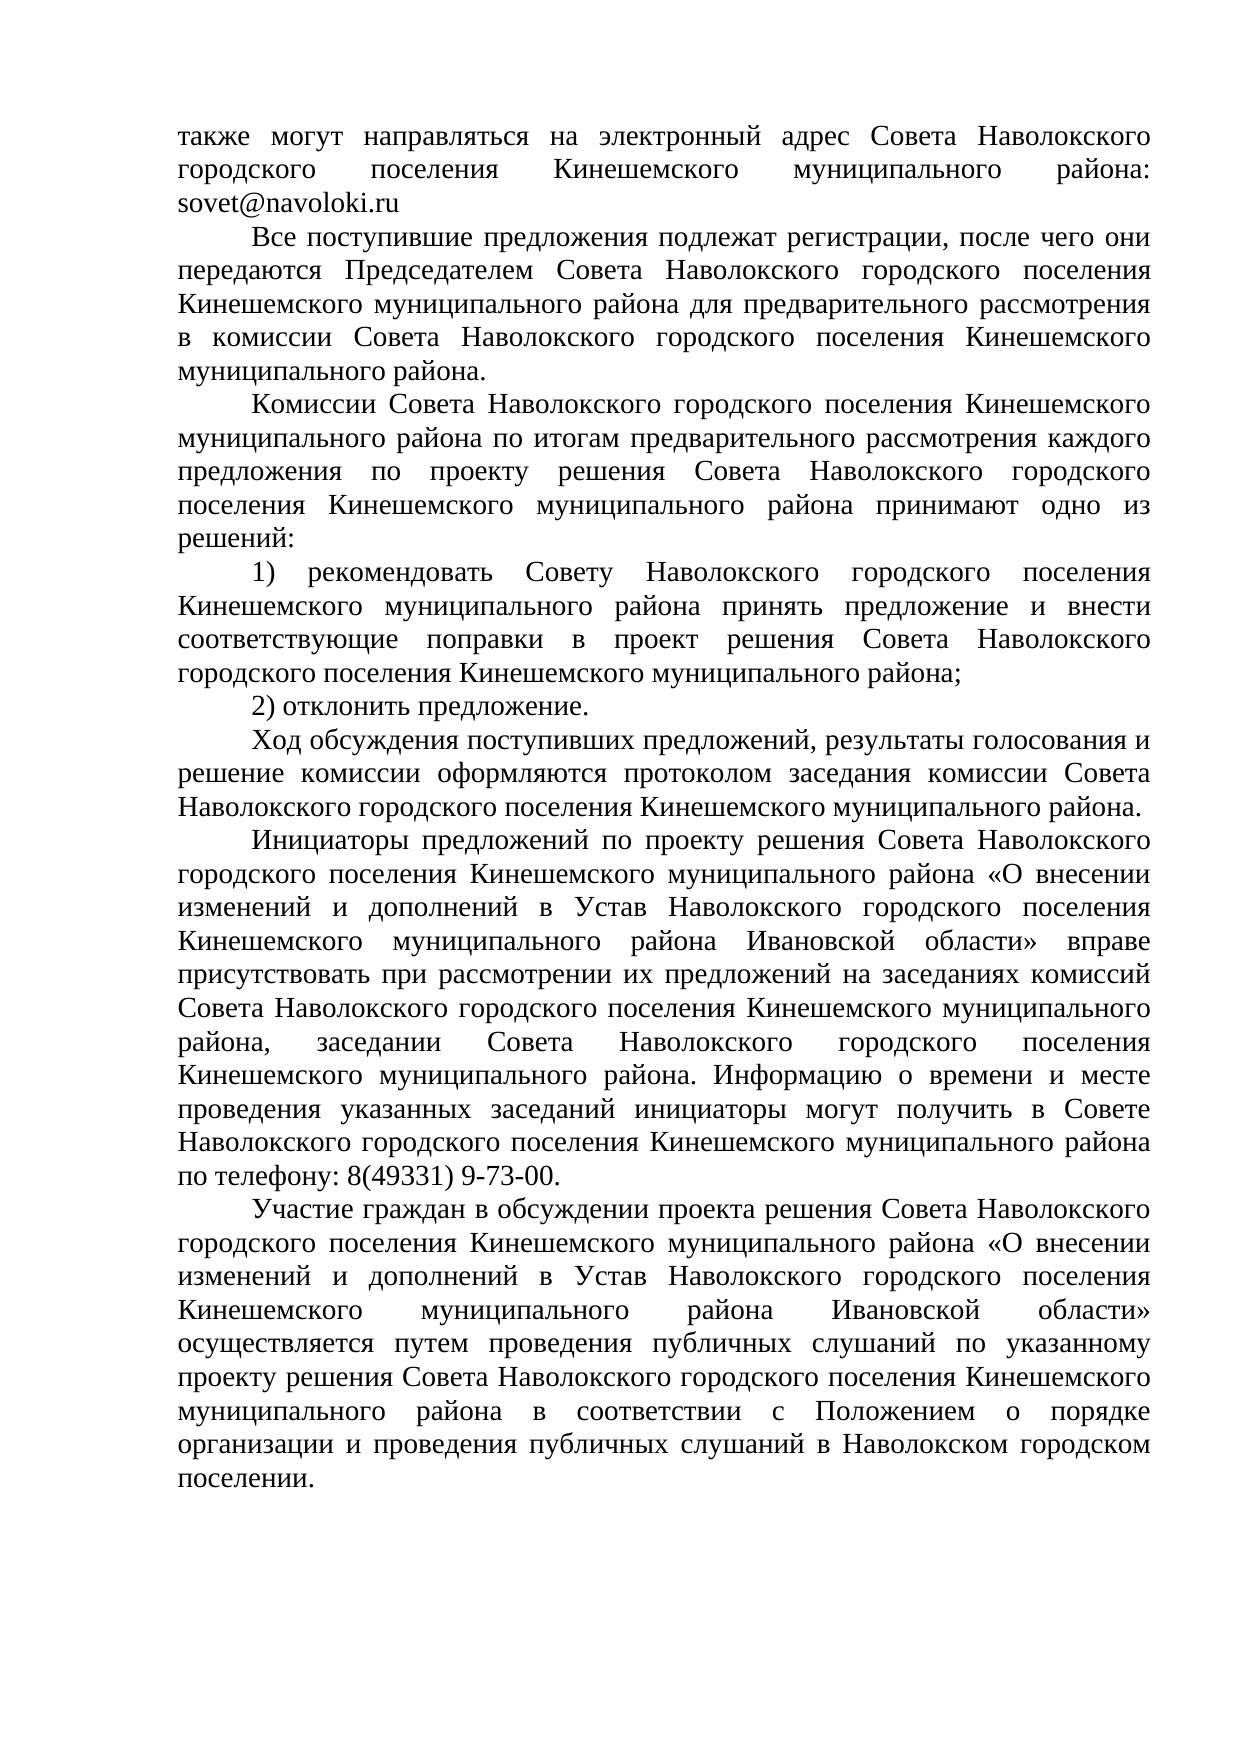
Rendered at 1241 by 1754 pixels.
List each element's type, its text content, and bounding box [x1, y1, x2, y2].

text Все поступившие предложения подлежат регистрации, после чего они передаются Председателем Совета Наволокского городского поселения Кинешемского муниципального района для предварительного рассмотрения в комиссии Совета Наволокского городского поселения Кинешемского муниципального района. [177, 219, 1152, 386]
text 2) отклонить предложение. [177, 688, 1152, 722]
text Участие граждан в обсуждении проекта решения Совета Наволокского городского поселения Кинешемского муниципального района «О внесении изменений и дополнений в Устав Наволокского городского поселения Кинешемского муниципального района Ивановской области» осуществляется путем проведения публичных слушаний по указанному проекту решения Совета Наволокского городского поселения Кинешемского муниципального района в соответствии с Положением о порядке организации и проведения публичных слушаний в Наволокском городском поселении. [177, 1191, 1152, 1493]
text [177, 118, 1152, 219]
text Инициаторы предложений по проекту решения Совета Наволокского городского поселения Кинешемского муниципального района «О внесении изменений и дополнений в Устав Наволокского городского поселения Кинешемского муниципального района Ивановской области» вправе присутствовать при рассмотрении их предложений на заседаниях комиссий Совета Наволокского городского поселения Кинешемского муниципального района, заседании Совета Наволокского городского поселения Кинешемского муниципального района. Информацию о времени и месте проведения указанных заседаний инициаторы могут получить в Совете Наволокского городского поселения Кинешемского муниципального района по телефону: 8(49331) 9-73-00. [177, 822, 1152, 1191]
text Комиссии Совета Наволокского городского поселения Кинешемского муниципального района по итогам предварительного рассмотрения каждого предложения по проекту решения Совета Наволокского городского поселения Кинешемского муниципального района принимают одно из решений: [177, 386, 1152, 554]
text 1) рекомендовать Совету Наволокского городского поселения Кинешемского муниципального района принять предложение и внести соответствующие поправки в проект решения Совета Наволокского городского поселения Кинешемского муниципального района; [177, 554, 1152, 688]
text Ход обсуждения поступивших предложений, результаты голосования и решение комиссии оформляются протоколом заседания комиссии Совета Наволокского городского поселения Кинешемского муниципального района. [177, 722, 1152, 822]
